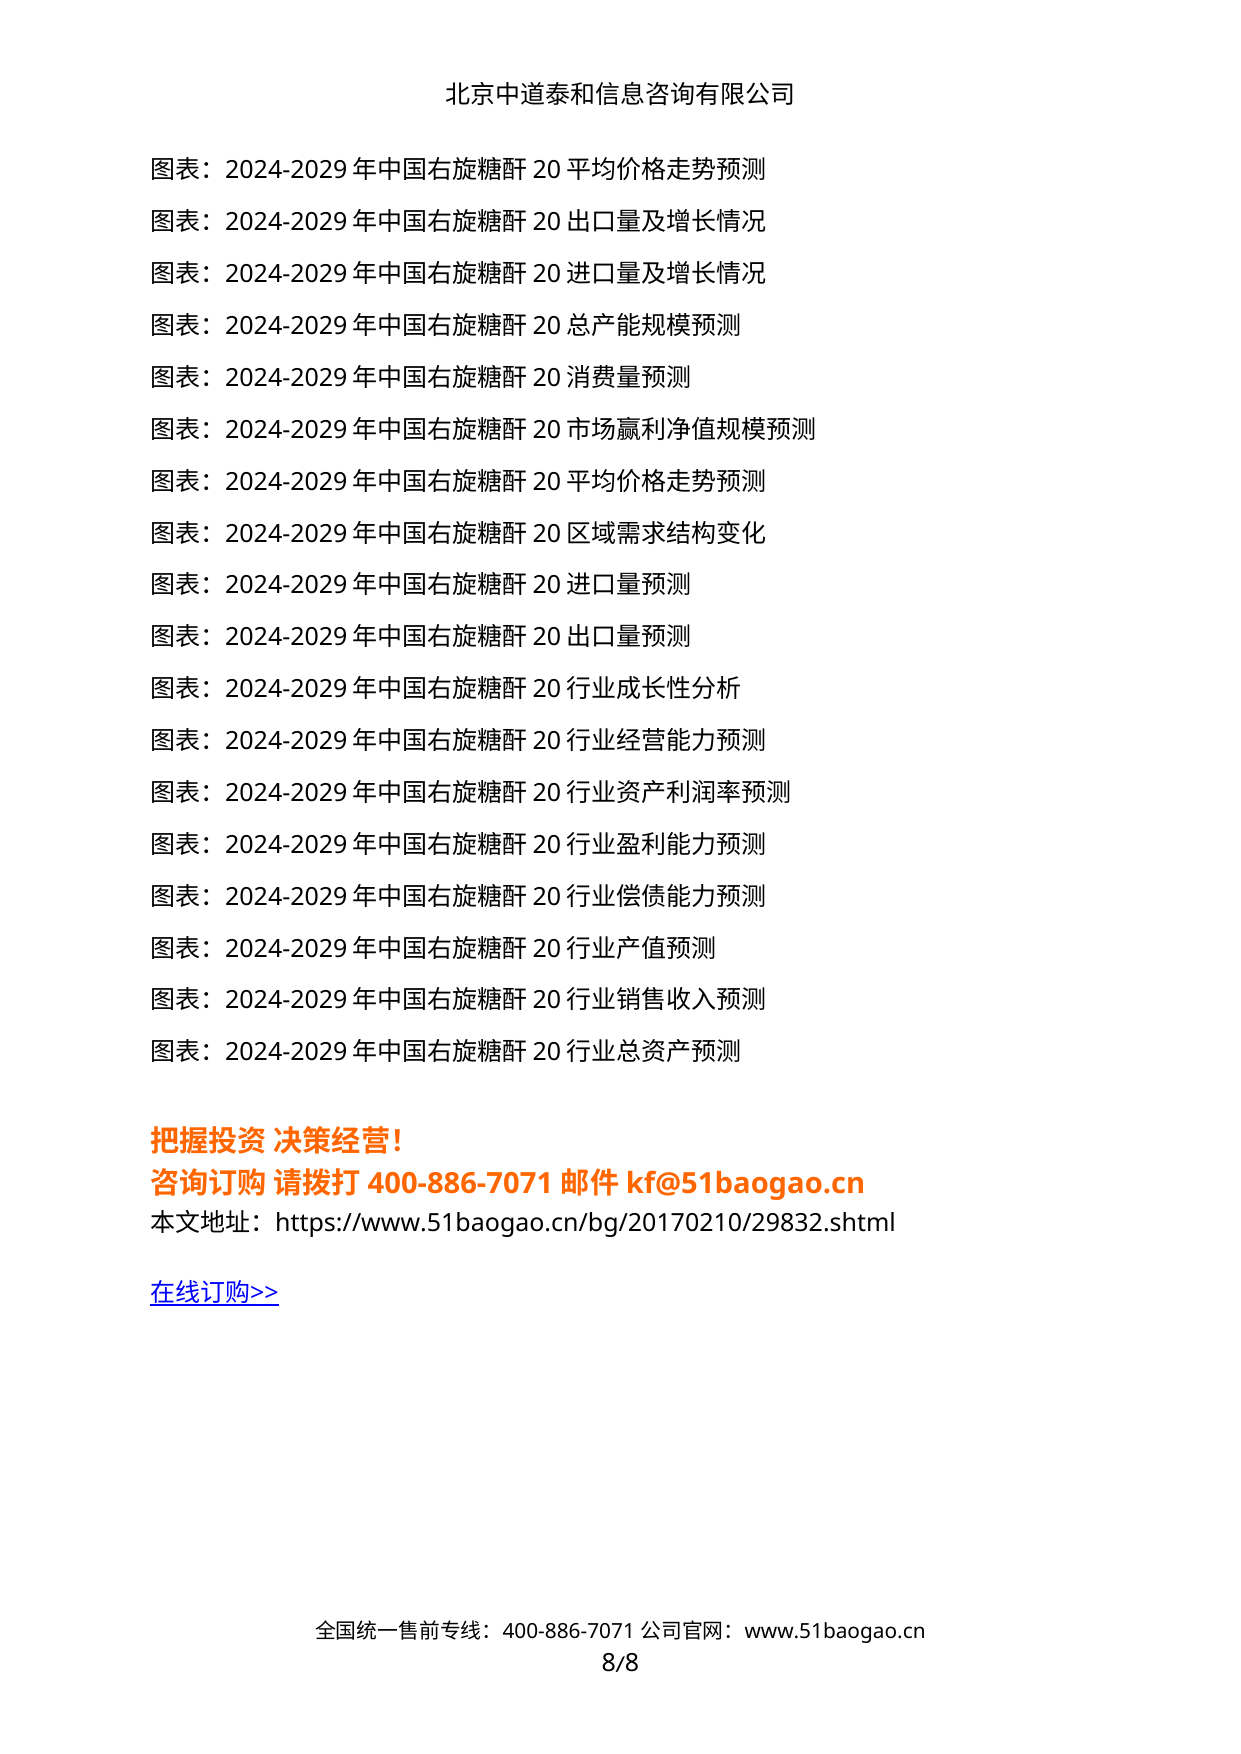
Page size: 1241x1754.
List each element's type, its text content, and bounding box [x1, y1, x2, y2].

text 图表：2024-2029年中国右旋糖酐20市场赢利净值规模预测 [150, 409, 1090, 446]
text 图表：2024-2029年中国右旋糖酐20行业成长性分析 [150, 669, 1090, 705]
text 把握投资 决策经营！咨询订购 请拨打 400-886-7071 邮件 kf@51baogao.cn本文地址：https://www.51baogao.cn/bg/20170210/29832.shtml [150, 1084, 1090, 1239]
text 图表：2024-2029年中国右旋糖酐20消费量预测 [150, 357, 1090, 394]
text 图表：2024-2029年中国右旋糖酐20行业产值预测 [150, 928, 1090, 964]
text 图表：2024-2029年中国右旋糖酐20行业偿债能力预测 [150, 876, 1090, 912]
text 图表：2024-2029年中国右旋糖酐20进口量及增长情况 [150, 254, 1090, 290]
text 图表：2024-2029年中国右旋糖酐20行业总资产预测 [150, 1032, 1090, 1068]
text 图表：2024-2029年中国右旋糖酐20平均价格走势预测 [150, 461, 1090, 497]
text 图表：2024-2029年中国右旋糖酐20出口量预测 [150, 617, 1090, 653]
text 图表：2024-2029年中国右旋糖酐20出口量及增长情况 [150, 202, 1090, 238]
text 图表：2024-2029年中国右旋糖酐20行业经营能力预测 [150, 721, 1090, 757]
text 在线订购>> [150, 1239, 1090, 1309]
text 图表：2024-2029年中国右旋糖酐20行业销售收入预测 [150, 980, 1090, 1016]
text 图表：2024-2029年中国右旋糖酐20总产能规模预测 [150, 306, 1090, 342]
text 图表：2024-2029年中国右旋糖酐20行业资产利润率预测 [150, 772, 1090, 809]
text 图表：2024-2029年中国右旋糖酐20平均价格走势预测 [150, 150, 1090, 186]
text 图表：2024-2029年中国右旋糖酐20行业盈利能力预测 [150, 824, 1090, 861]
text 图表：2024-2029年中国右旋糖酐20区域需求结构变化 [150, 513, 1090, 549]
text 图表：2024-2029年中国右旋糖酐20进口量预测 [150, 565, 1090, 601]
